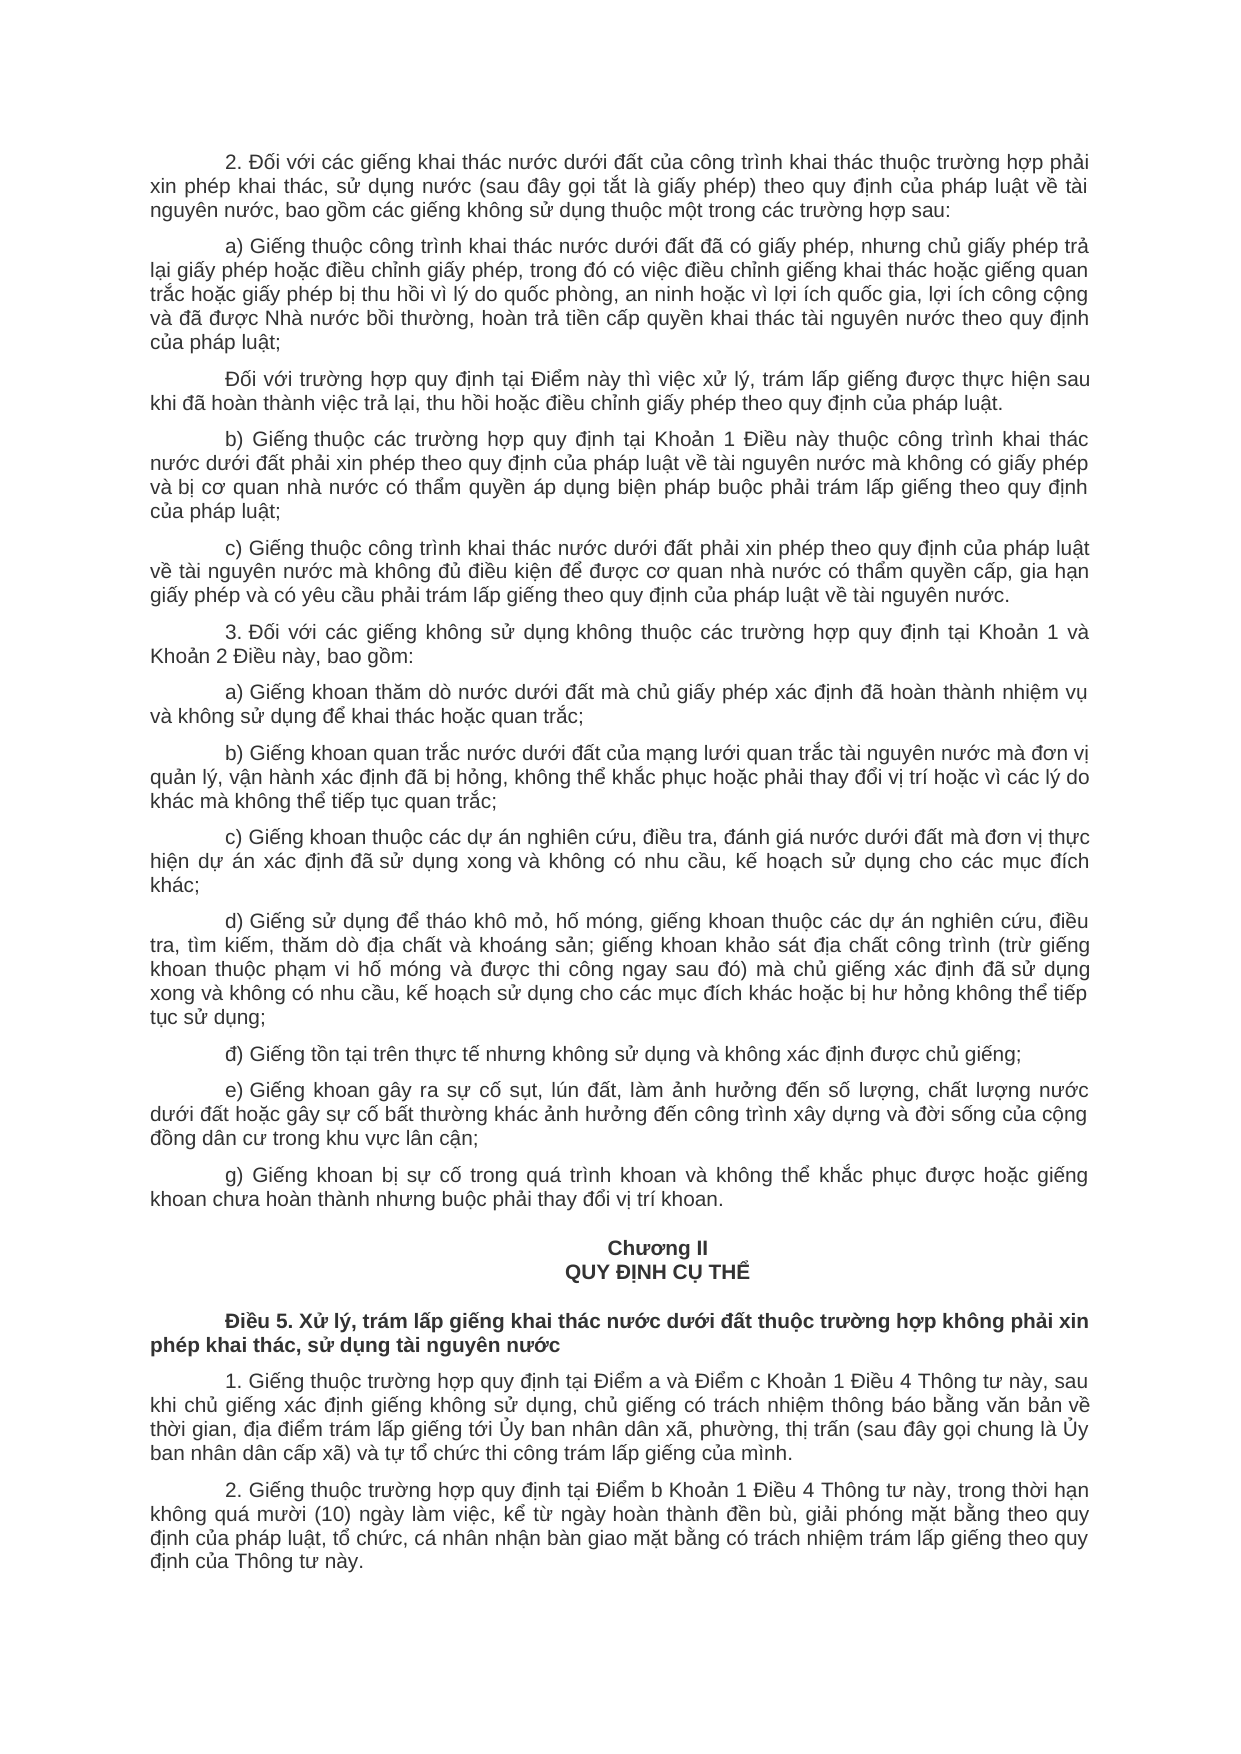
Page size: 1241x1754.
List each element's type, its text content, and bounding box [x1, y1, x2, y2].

text c) Giếng thuộc công trình khai thác nước dưới đất phải xin phép theo quy định của pháp luật về tài nguyên nước mà không đủ điều kiện để được cơ quan nhà nước có thẩm quyền cấp, gia hạn giấy phép và có yêu cầu phải trám lấp giếng theo quy định của pháp luật về tài nguyên nước. [150, 535, 1090, 607]
text đ) Giếng tồn tại trên thực tế nhưng không sử dụng và không xác định được chủ giếng; [150, 1042, 1090, 1066]
text b) Giếng khoan quan trắc nước dưới đất của mạng lưới quan trắc tài nguyên nước mà đơn vị quản lý, vận hành xác định đã bị hỏng, không thể khắc phục hoặc phải thay đổi vị trí hoặc vì các lý do khác mà không thể tiếp tục quan trắc; [150, 741, 1090, 812]
text QUY ĐỊNH CỤ THỂ [150, 1259, 1090, 1283]
text d) Giếng sử dụng để tháo khô mỏ, hố móng, giếng khoan thuộc các dự án nghiên cứu, điều tra, tìm kiếm, thăm dò địa chất và khoáng sản; giếng khoan khảo sát địa chất công trình (trừ giếng khoan thuộc phạm vi hố móng và được thi công ngay sau đó) mà chủ giếng xác định đã sử dụng xong và không có nhu cầu, kế hoạch sử dụng cho các mục đích khác hoặc bị hư hỏng không thể tiếp tục sử dụng; [150, 909, 1090, 1029]
text e) Giếng khoan gây ra sự cố sụt, lún đất, làm ảnh hưởng đến số lượng, chất lượng nước dưới đất hoặc gây sự cố bất thường khác ảnh hưởng đến công trình xây dựng và đời sống của cộng đồng dân cư trong khu vực lân cận; [150, 1078, 1090, 1150]
text 2. Giếng thuộc trường hợp quy định tại Điểm b Khoản 1 Điều 4 Thông tư này, trong thời hạn không quá mười (10) ngày làm việc, kể từ ngày hoàn thành đền bù, giải phóng mặt bằng theo quy định của pháp luật, tổ chức, cá nhân nhận bàn giao mặt bằng có trách nhiệm trám lấp giếng theo quy định của Thông tư này. [150, 1477, 1090, 1573]
text a) Giếng khoan thăm dò nước dưới đất mà chủ giấy phép xác định đã hoàn thành nhiệm vụ và không sử dụng để khai thác hoặc quan trắc; [150, 680, 1090, 728]
text Điều 5. Xử lý, trám lấp giếng khai thác nước dưới đất thuộc trường hợp không phải xin phép khai thác, sử dụng tài nguyên nước [150, 1309, 1090, 1357]
text Chương II [150, 1236, 1090, 1259]
text Đối với trường hợp quy định tại Điểm này thì việc xử lý, trám lấp giếng được thực hiện sau khi đã hoàn thành việc trả lại, thu hồi hoặc điều chỉnh giấy phép theo quy định của pháp luật. [150, 367, 1090, 414]
text 1. Giếng thuộc trường hợp quy định tại Điểm a và Điểm c Khoản 1 Điều 4 Thông tư này, sau khi chủ giếng xác định giếng không sử dụng, chủ giếng có trách nhiệm thông báo bằng văn bản về thời gian, địa điểm trám lấp giếng tới Ủy ban nhân dân xã, phường, thị trấn (sau đây gọi chung là Ủy ban nhân dân cấp xã) và tự tổ chức thi công trám lấp giếng của mình. [150, 1369, 1090, 1465]
text c) Giếng khoan thuộc các dự án nghiên cứu, điều tra, đánh giá nước dưới đất mà đơn vị thực hiện dự án xác định đã sử dụng xong và không có nhu cầu, kế hoạch sử dụng cho các mục đích khác; [150, 825, 1090, 897]
text g) Giếng khoan bị sự cố trong quá trình khoan và không thể khắc phục được hoặc giếng khoan chưa hoàn thành nhưng buộc phải thay đổi vị trí khoan. [150, 1162, 1090, 1210]
text b) Giếng thuộc các trường hợp quy định tại Khoản 1 Điều này thuộc công trình khai thác nước dưới đất phải xin phép theo quy định của pháp luật về tài nguyên nước mà không có giấy phép và bị cơ quan nhà nước có thẩm quyền áp dụng biện pháp buộc phải trám lấp giếng theo quy định của pháp luật; [150, 427, 1090, 523]
text 3. Đối với các giếng không sử dụng không thuộc các trường hợp quy định tại Khoản 1 và Khoản 2 Điều này, bao gồm: [150, 620, 1090, 668]
text a) Giếng thuộc công trình khai thác nước dưới đất đã có giấy phép, nhưng chủ giấy phép trả lại giấy phép hoặc điều chỉnh giấy phép, trong đó có việc điều chỉnh giếng khai thác hoặc giếng quan trắc hoặc giấy phép bị thu hồi vì lý do quốc phòng, an ninh hoặc vì lợi ích quốc gia, lợi ích công cộng và đã được Nhà nước bồi thường, hoàn trả tiền cấp quyền khai thác tài nguyên nước theo quy định của pháp luật; [150, 234, 1090, 354]
text 2. Đối với các giếng khai thác nước dưới đất của công trình khai thác thuộc trường hợp phải xin phép khai thác, sử dụng nước (sau đây gọi tắt là giấy phép) theo quy định của pháp luật về tài nguyên nước, bao gồm các giếng không sử dụng thuộc một trong các trường hợp sau: [150, 150, 1090, 222]
